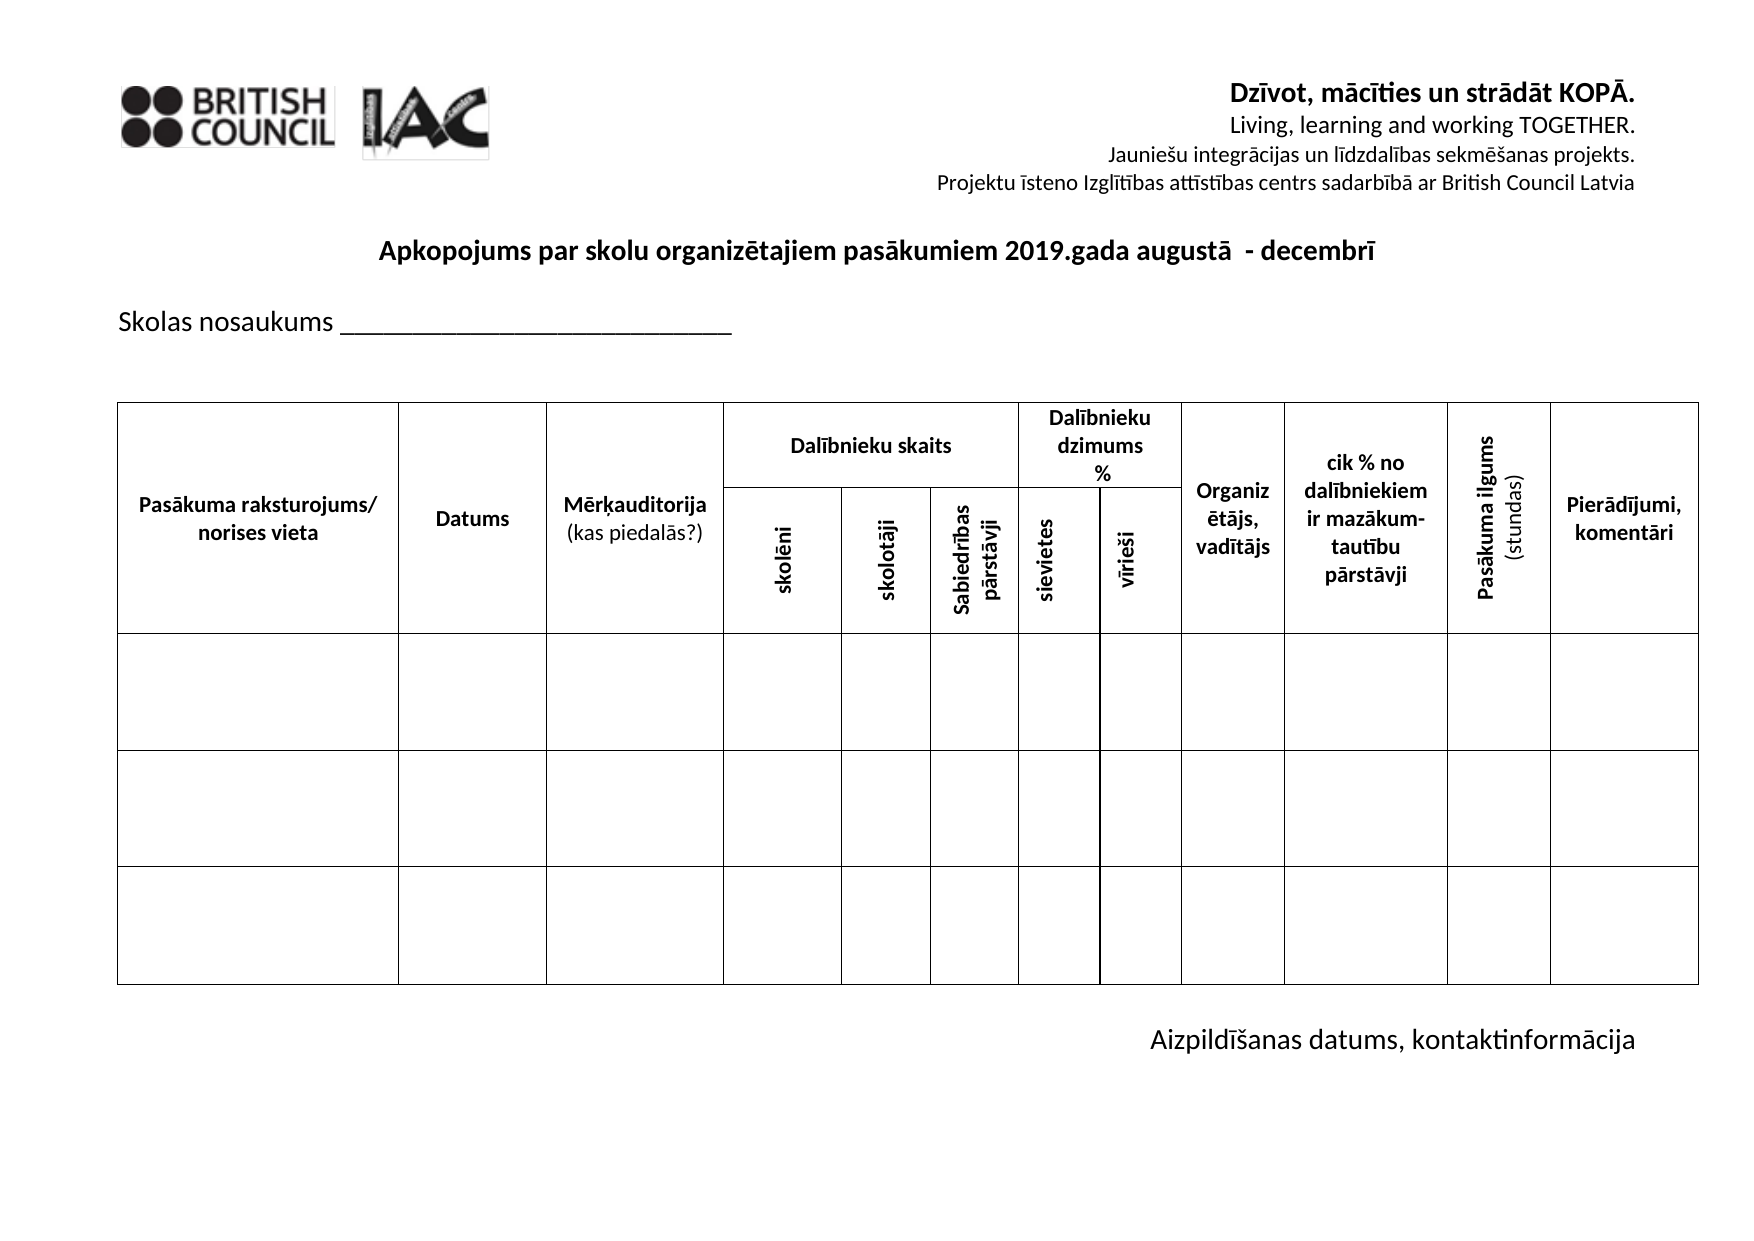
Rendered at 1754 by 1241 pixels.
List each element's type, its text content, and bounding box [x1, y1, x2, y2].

table_cell [1448, 867, 1550, 984]
table_header Dalībnieku skaits [724, 403, 1018, 487]
text Apkopojums par skolu organizētajiem pasākumiem 2019.gada augustā - decembrī [118, 232, 1636, 267]
table_cell [1182, 751, 1284, 866]
table_cell [1101, 634, 1181, 749]
table_cell [118, 867, 398, 984]
table_cell [1182, 867, 1284, 984]
text Skolas nosaukums ___________________________ [118, 303, 1636, 338]
table_cell [547, 751, 723, 866]
table_cell [1019, 634, 1099, 749]
table_header Pierādījumi, komentāri [1551, 403, 1698, 633]
table_cell [1019, 751, 1099, 866]
table_cell [724, 634, 841, 749]
picture [120, 86, 491, 162]
table_header Datums [399, 403, 546, 633]
table_cell [547, 867, 723, 984]
table_cell [1019, 867, 1099, 984]
table_cell [1448, 634, 1550, 749]
table_cell [931, 634, 1018, 749]
table_header Pasākuma ilgums (stundas) [1448, 403, 1550, 633]
table_cell skolēni [724, 488, 841, 633]
table_header Pasākuma raksturojums/ norises vieta [118, 403, 398, 633]
table_cell [399, 867, 546, 984]
table_cell [1101, 751, 1181, 866]
table_cell [1448, 751, 1550, 866]
table_cell [1551, 867, 1698, 984]
table_cell [1285, 867, 1447, 984]
table_cell Sabiedrības pārstāvji [931, 488, 1018, 633]
table_cell [1285, 634, 1447, 749]
table_cell [399, 634, 546, 749]
table_cell [1551, 634, 1698, 749]
table_header cik % no dalībniekiem ir mazākum-tautību pārstāvji [1285, 403, 1447, 633]
table_cell [842, 634, 930, 749]
table_header Mērķauditorija (kas piedalās?) [547, 403, 723, 633]
table_cell [724, 867, 841, 984]
table_cell [118, 751, 398, 866]
table_cell [1285, 751, 1447, 866]
table_cell [399, 751, 546, 866]
table_header Dalībnieku dzimums % [1019, 403, 1181, 487]
table_cell [547, 634, 723, 749]
text Aizpildīšanas datums, kontaktinformācija [118, 1021, 1636, 1056]
table_cell [931, 867, 1018, 984]
table_cell vīrieši [1101, 488, 1181, 633]
table_cell [842, 867, 930, 984]
table_header Organizētājs, vadītājs [1182, 403, 1284, 633]
table_cell skolotāji [842, 488, 930, 633]
table_cell [931, 751, 1018, 866]
table_cell [724, 751, 841, 866]
table_cell [842, 751, 930, 866]
table_cell [1551, 751, 1698, 866]
table_cell sievietes [1019, 488, 1099, 633]
table_cell [1182, 634, 1284, 749]
table_cell [118, 634, 398, 749]
table_cell [1101, 867, 1181, 984]
